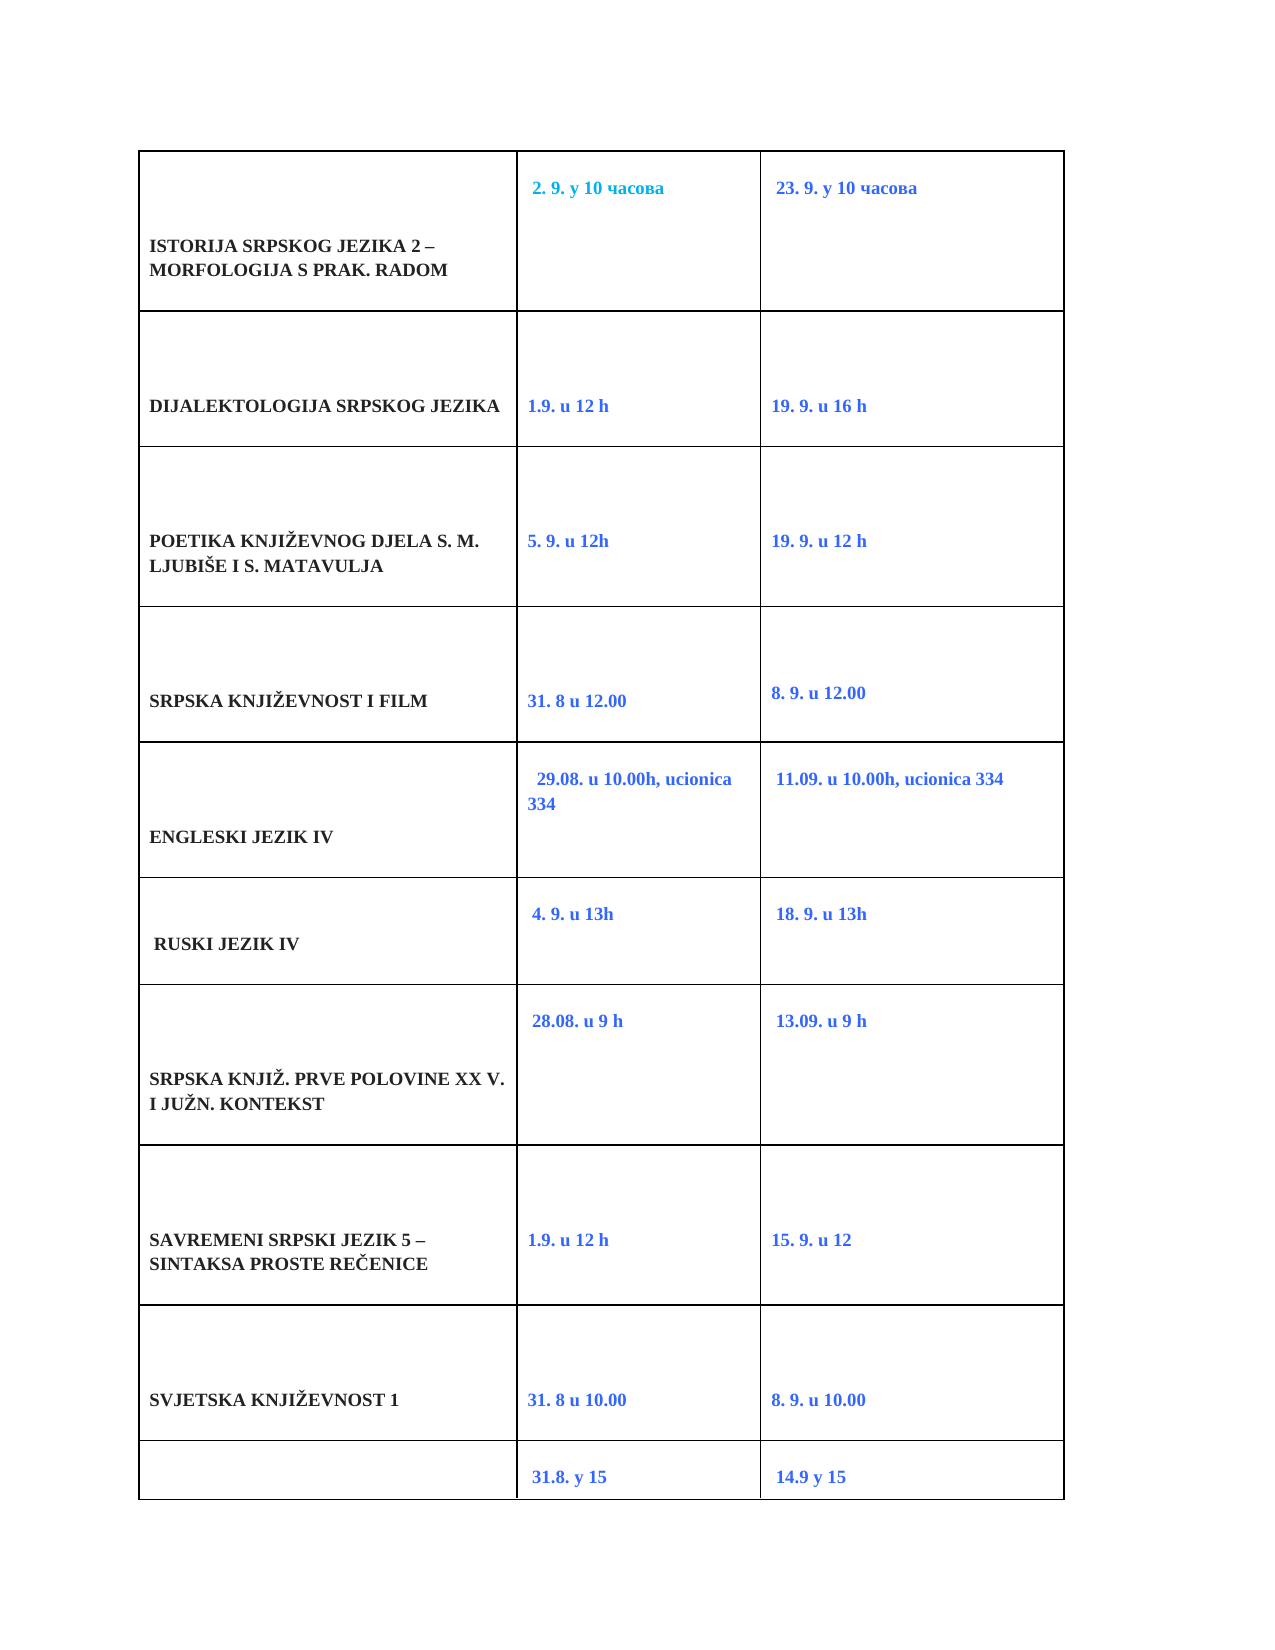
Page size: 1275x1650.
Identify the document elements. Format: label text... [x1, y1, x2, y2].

table_cell SAVREMENI SRPSKI JEZIK 5 – SINTAKSA PROSTE REČENICE [140, 1146, 516, 1304]
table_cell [140, 1441, 516, 1498]
table_cell 1.9. u 12 h [518, 1146, 760, 1304]
table_cell SRPSKA KNJIŽ. PRVE POLOVINE XX V. I JUŽN. KONTEKST [140, 985, 516, 1144]
table_cell 13.09. u 9 h [761, 985, 1063, 1144]
table_cell DIJALEKTOLOGIJA SRPSKOG JEZIKA [140, 312, 516, 446]
table_cell SRPSKA KNJIŽEVNOST I FILM [140, 607, 516, 741]
table_cell ISTORIJA SRPSKOG JEZIKA 2 –MORFOLOGIJA S PRAK. RADOM [140, 152, 516, 310]
table_cell 5. 9. u 12h [518, 447, 760, 606]
table_cell 11.09. u 10.00h, ucionica 334 [761, 743, 1063, 877]
table_cell RUSKI JEZIK IV [140, 878, 516, 984]
table_cell 14.9 у 15 [761, 1441, 1063, 1498]
table_cell 29.08. u 10.00h, ucionica 334 [518, 743, 760, 877]
table_cell 28.08. u 9 h [518, 985, 760, 1144]
table_cell 19. 9. u 16 h [761, 312, 1063, 446]
table_cell 23. 9. у 10 часова [761, 152, 1063, 310]
table_cell 19. 9. u 12 h [761, 447, 1063, 606]
table_cell 31. 8 u 12.00 [518, 607, 760, 741]
table_cell POETIKA KNJIŽEVNOG DJELA S. M. LJUBIŠE I S. MATAVULJA [140, 447, 516, 606]
table_cell 2. 9. у 10 часова [518, 152, 760, 310]
table_cell 18. 9. u 13h [761, 878, 1063, 984]
table_cell 8. 9. u 12.00 [761, 607, 1063, 741]
table_cell 4. 9. u 13h [518, 878, 760, 984]
table_cell 15. 9. u 12 [761, 1146, 1063, 1304]
table_cell 31. 8 u 10.00 [518, 1306, 760, 1439]
table_cell SVJETSKA KNJIŽEVNOST 1 [140, 1306, 516, 1439]
table_cell 8. 9. u 10.00 [761, 1306, 1063, 1439]
table_cell 1.9. u 12 h [518, 312, 760, 446]
table_cell 31.8. у 15 [518, 1441, 760, 1498]
table_cell ENGLESKI JEZIK IV [140, 743, 516, 877]
